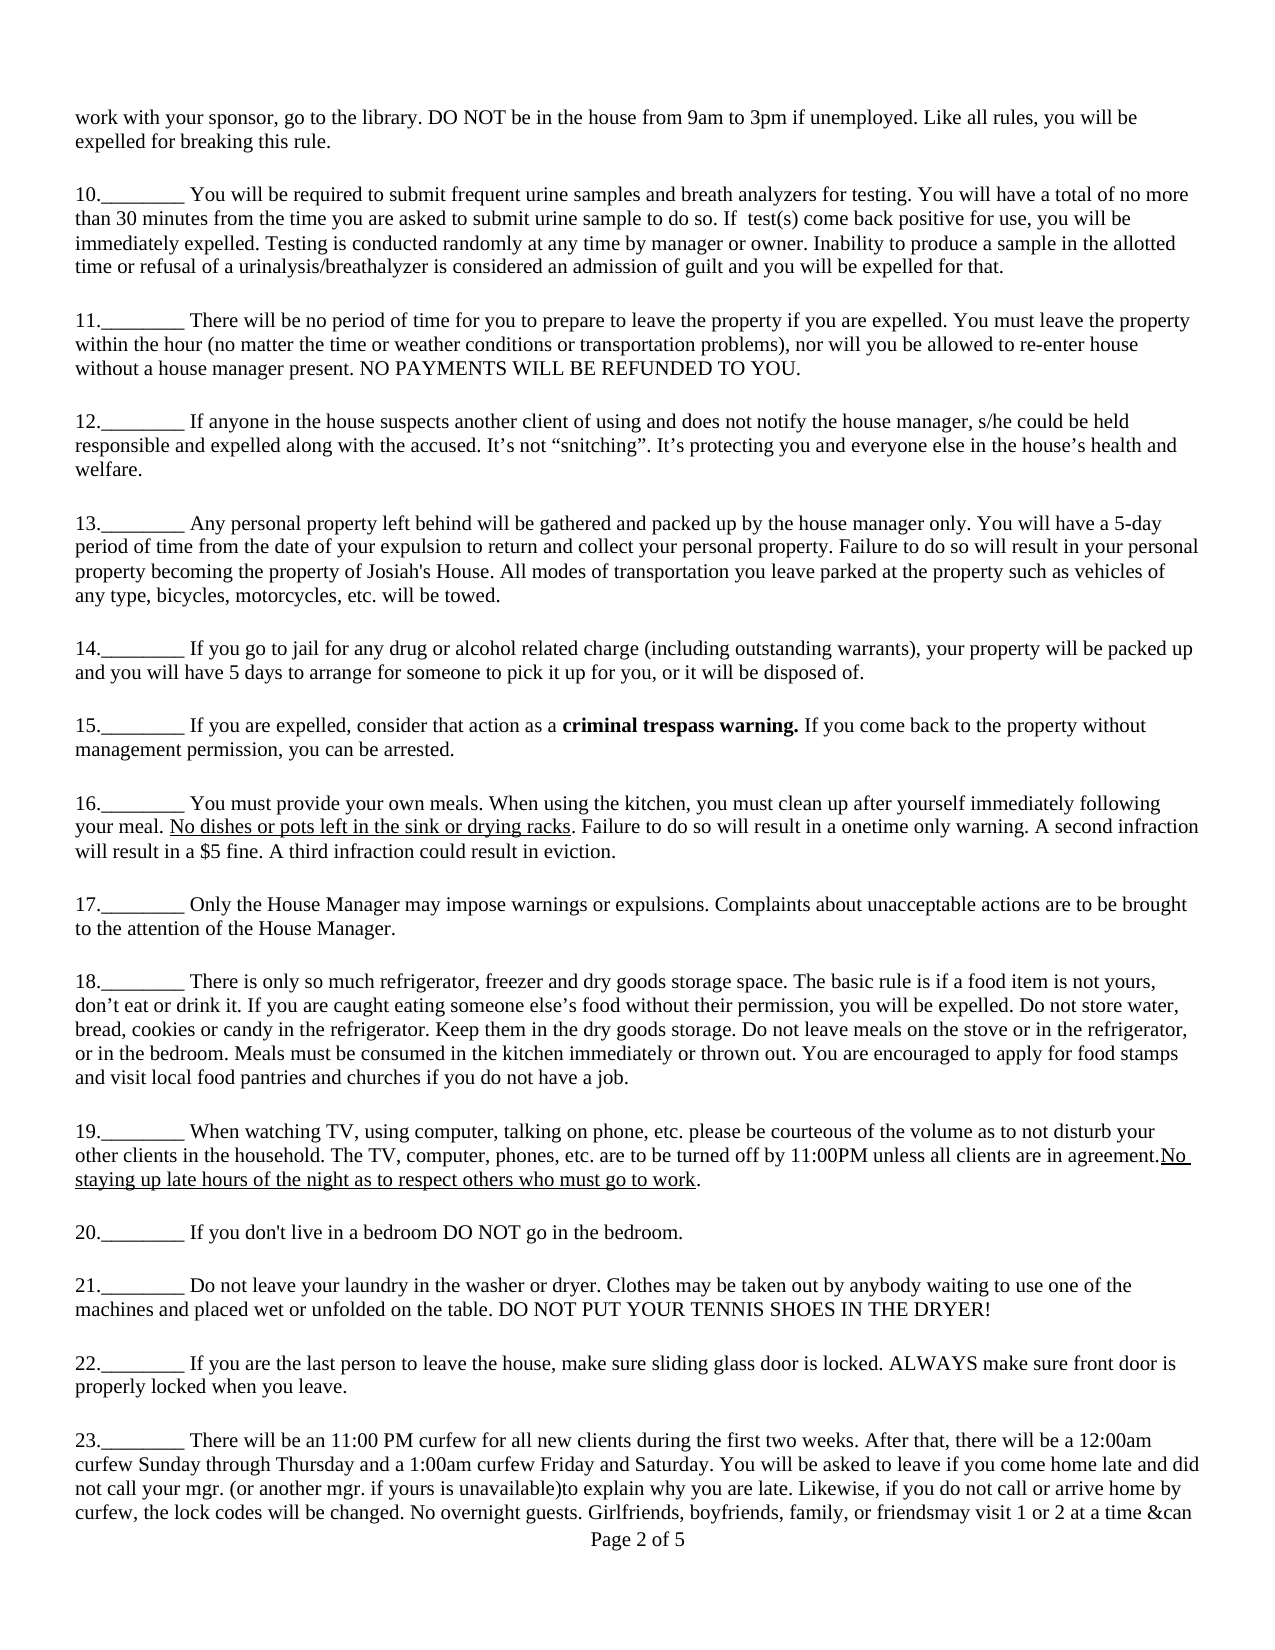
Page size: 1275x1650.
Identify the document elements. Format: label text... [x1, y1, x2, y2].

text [75, 105, 1200, 153]
text 18.________ There is only so much refrigerator, freezer and dry goods storage space. The basic rule is if a food item is not yours, don’t eat or drink it. If you are caught eating someone else’s food without their permission, you will be expelled. Do not store water, bread, cookies or candy in the refrigerator. Keep them in the dry goods storage. Do not leave meals on the stove or in the refrigerator, or in the bedroom. Meals must be consumed in the kitchen immediately or thrown out. You are encouraged to apply for food stamps and visit local food pantries and churches if you do not have a job. [75, 969, 1200, 1089]
text 20.________ If you don't live in a bedroom DO NOT go in the bedroom. [75, 1220, 1200, 1244]
text 12.________ If anyone in the house suspects another client of using and does not notify the house manager, s/he could be held responsible and expelled along with the accused. It’s not “snitching”. It’s protecting you and everyone else in the house’s health and welfare. [75, 409, 1200, 481]
text 15.________ If you are expelled, consider that action as a criminal trespass warning. If you come back to the property without management permission, you can be arrested. [75, 713, 1200, 761]
text 13.________ Any personal property left behind will be gathered and packed up by the house manager only. You will have a 5-day period of time from the date of your expulsion to return and collect your personal property. Failure to do so will result in your personal property becoming the property of Josiah's House. All modes of transportation you leave parked at the property such as vehicles of any type, bicycles, motorcycles, etc. will be towed. [75, 510, 1200, 607]
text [75, 1428, 1200, 1524]
text 16.________ You must provide your own meals. When using the kitchen, you must clean up after yourself immediately following your meal. No dishes or pots left in the sink or drying racks. Failure to do so will result in a onetime only warning. A second infraction will result in a $5 fine. A third infraction could result in eviction. [75, 790, 1200, 863]
text 19.________ When watching TV, using computer, talking on phone, etc. please be courteous of the volume as to not disturb your other clients in the household. The TV, computer, phones, etc. are to be turned off by 11:00PM unless all clients are in agreement.No staying up late hours of the night as to respect others who must go to work. [75, 1118, 1200, 1191]
text 17.________ Only the House Manager may impose warnings or expulsions. Complaints about unacceptable actions are to be brought to the attention of the House Manager. [75, 892, 1200, 940]
text 10.________ You will be required to submit frequent urine samples and breath analyzers for testing. You will have a total of no more than 30 minutes from the time you are asked to submit urine sample to do so. If test(s) come back positive for use, you will be immediately expelled. Testing is conducted randomly at any time by manager or owner. Inability to produce a sample in the allotted time or refusal of a urinalysis/breathalyzer is considered an admission of guilt and you will be expelled for that. [75, 182, 1200, 278]
text 11.________ There will be no period of time for you to prepare to leave the property if you are expelled. You must leave the property within the hour (no matter the time or weather conditions or transportation problems), nor will you be allowed to re-enter house without a house manager present. NO PAYMENTS WILL BE REFUNDED TO YOU. [75, 308, 1200, 380]
text 14.________ If you go to jail for any drug or alcohol related charge (including outstanding warrants), your property will be packed up and you will have 5 days to arrange for someone to pick it up for you, or it will be disposed of. [75, 636, 1200, 684]
text 21.________ Do not leave your laundry in the washer or dryer. Clothes may be taken out by anybody waiting to use one of the machines and placed wet or unfolded on the table. DO NOT PUT YOUR TENNIS SHOES IN THE DRYER! [75, 1273, 1200, 1321]
text 22.________ If you are the last person to leave the house, make sure sliding glass door is locked. ALWAYS make sure front door is properly locked when you leave. [75, 1350, 1200, 1398]
